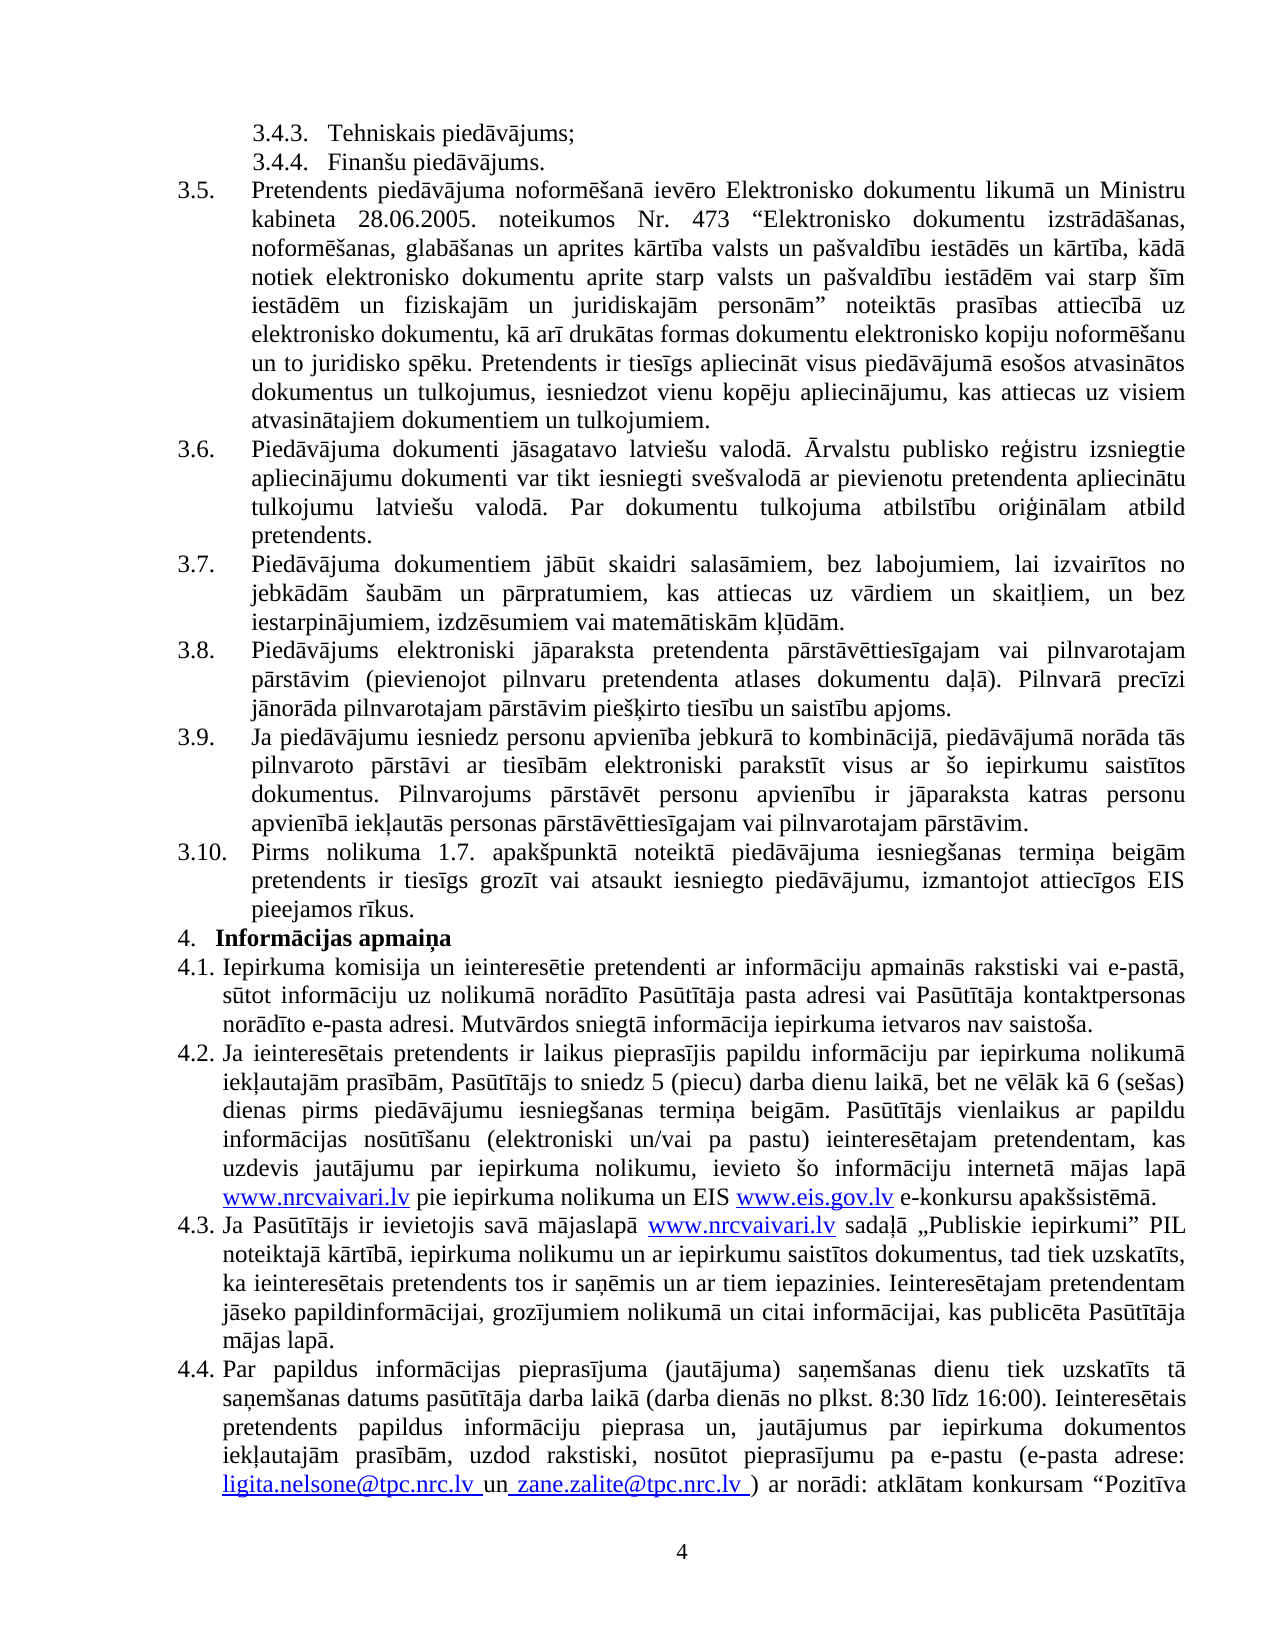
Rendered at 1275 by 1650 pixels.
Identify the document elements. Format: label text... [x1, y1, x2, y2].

text Piedāvājums elektroniski jāparaksta pretendenta pārstāvēttiesīgajam vai pilnvarotajam pārstāvim (pievienojot pilnvaru pretendenta atlases dokumentu daļā). Pilnvarā precīzi jānorāda pilnvarotajam pārstāvim piešķirto tiesību un saistību apjoms. [177, 636, 1186, 722]
list Tehniskais piedāvājums; [252, 118, 1186, 147]
list Ja Pasūtītājs ir ievietojis savā mājaslapā www.nrcvaivari.lv sadaļā „Publiskie iepirkumi” PIL noteiktajā kārtībā, iepirkuma nolikumu un ar iepirkumu saistītos dokumentus, tad tiek uzskatīts, ka ieinteresētais pretendents tos ir saņēmis un ar tiem iepazinies. Ieinteresētajam pretendentam jāseko papildinformācijai, grozījumiem nolikumā un citai informācijai, kas publicēta Pasūtītāja mājas lapā. [177, 1211, 1186, 1354]
text Piedāvājuma dokumenti jāsagatavo latviešu valodā. Ārvalstu publisko reģistru izsniegtie apliecinājumu dokumenti var tikt iesniegti svešvalodā ar pievienotu pretendenta apliecinātu tulkojumu latviešu valodā. Par dokumentu tulkojuma atbilstību oriģinālam atbild pretendents. [177, 434, 1186, 549]
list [177, 1354, 1186, 1498]
text Pretendents piedāvājuma noformēšanā ievēro Elektronisko dokumentu likumā un Ministru kabineta 28.06.2005. noteikumos Nr. 473 “Elektronisko dokumentu izstrādāšanas, noformēšanas, glabāšanas un aprites kārtība valsts un pašvaldību iestādēs un kārtība, kādā notiek elektronisko dokumentu aprite starp valsts un pašvaldību iestādēm vai starp šīm iestādēm un fiziskajām un juridiskajām personām” noteiktās prasības attiecībā uz elektronisko dokumentu, kā arī drukātas formas dokumentu elektronisko kopiju noformēšanu un to juridisko spēku. Pretendents ir tiesīgs apliecināt visus piedāvājumā esošos atvasinātos dokumentus un tulkojumus, iesniedzot vienu kopēju apliecinājumu, kas attiecas uz visiem atvasinātajiem dokumentiem un tulkojumiem. [177, 176, 1186, 434]
list Informācijas apmaiņa [177, 923, 1186, 952]
text Ja piedāvājumu iesniedz personu apvienība jebkurā to kombinācijā, piedāvājumā norāda tās pilnvaroto pārstāvi ar tiesībām elektroniski parakstīt visus ar šo iepirkumu saistītos dokumentus. Pilnvarojums pārstāvēt personu apvienību ir jāparaksta katras personu apvienībā iekļautās personas pārstāvēttiesīgajam vai pilnvarotajam pārstāvim. [177, 722, 1186, 837]
list Iepirkuma komisija un ieinteresētie pretendenti ar informāciju apmainās rakstiski vai e-pastā, sūtot informāciju uz nolikumā norādīto Pasūtītāja pasta adresi vai Pasūtītāja kontaktpersonas norādīto e-pasta adresi. Mutvārdos sniegtā informācija iepirkuma ietvaros nav saistoša. [177, 952, 1186, 1038]
text Piedāvājuma dokumentiem jābūt skaidri salasāmiem, bez labojumiem, lai izvairītos no jebkādām šaubām un pārpratumiem, kas attiecas uz vārdiem un skaitļiem, un bez iestarpinājumiem, izdzēsumiem vai matemātiskām kļūdām. [177, 549, 1186, 636]
list Finanšu piedāvājums. [252, 147, 1186, 176]
list Ja ieinteresētais pretendents ir laikus pieprasījis papildu informāciju par iepirkuma nolikumā iekļautajām prasībām, Pasūtītājs to sniedz 5 (piecu) darba dienu laikā, bet ne vēlāk kā 6 (sešas) dienas pirms piedāvājumu iesniegšanas termiņa beigām. Pasūtītājs vienlaikus ar papildu informācijas nosūtīšanu (elektroniski un/vai pa pastu) ieinteresētajam pretendentam, kas uzdevis jautājumu par iepirkuma nolikumu, ievieto šo informāciju internetā mājas lapā www.nrcvaivari.lv pie iepirkuma nolikuma un EIS www.eis.gov.lv e-konkursu apakšsistēmā. [177, 1038, 1186, 1211]
text Pirms nolikuma 1.7. apakšpunktā noteiktā piedāvājuma iesniegšanas termiņa beigām pretendents ir tiesīgs grozīt vai atsaukt iesniegto piedāvājumu, izmantojot attiecīgos EIS pieejamos rīkus. [177, 837, 1186, 923]
